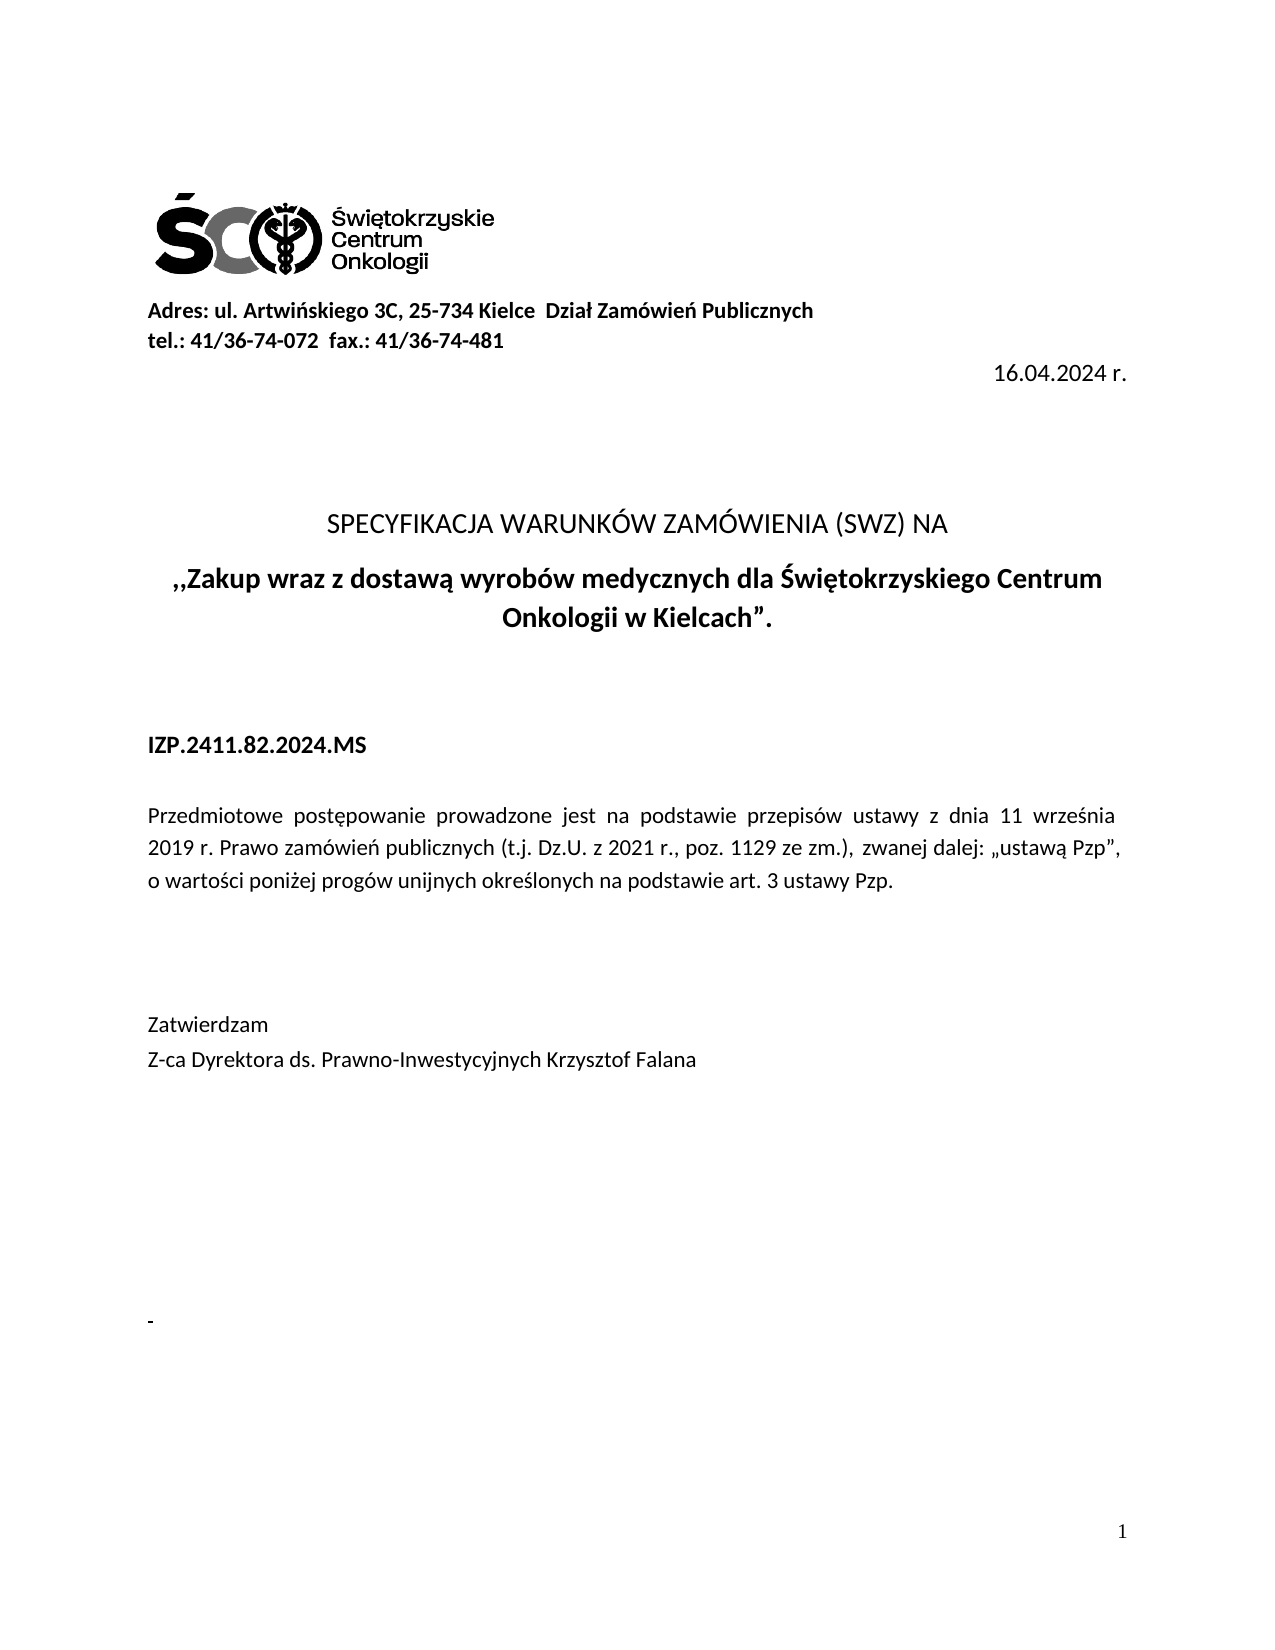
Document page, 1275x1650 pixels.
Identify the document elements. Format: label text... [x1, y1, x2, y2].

text Adres: ul. Artwińskiego , 25-734 Kielce Dział Zamówień Publicznych [148, 296, 1127, 324]
text Zatwierdzam [148, 1010, 1127, 1038]
text 16.04.2024 r. [148, 357, 1127, 387]
text SPECYFIKACJA WARUNKÓW ZAMÓWIENIA (SWZ) NA [148, 506, 1127, 541]
text ,,Zakup wraz z dostawą wyrobów medycznych dla Świętokrzyskiego Centrum Onkologii w Kielcach”. [148, 561, 1127, 635]
text tel.: 41/36-74-072 fax.: 41/36-74-481 [148, 327, 1127, 354]
text Z-ca Dyrektora ds. Prawno-Inwestycyjnych Krzysztof Falana [148, 1045, 1127, 1073]
text Przedmiotowe postępowanie prowadzone jest na podstawie przepisów ustawy z dnia 11 września 2019 r. Prawo zamówień publicznych (t.j. Dz.U. z 2021 r., poz. 1129 ze zm.), zwanej dalej: „ustawą Pzp”, o wartości poniżej progów unijnych określonych na podstawie art. 3 ustawy Pzp. [148, 801, 1127, 894]
picture [152, 190, 497, 278]
text IZP.2411.82.2024.MS [148, 729, 1157, 760]
